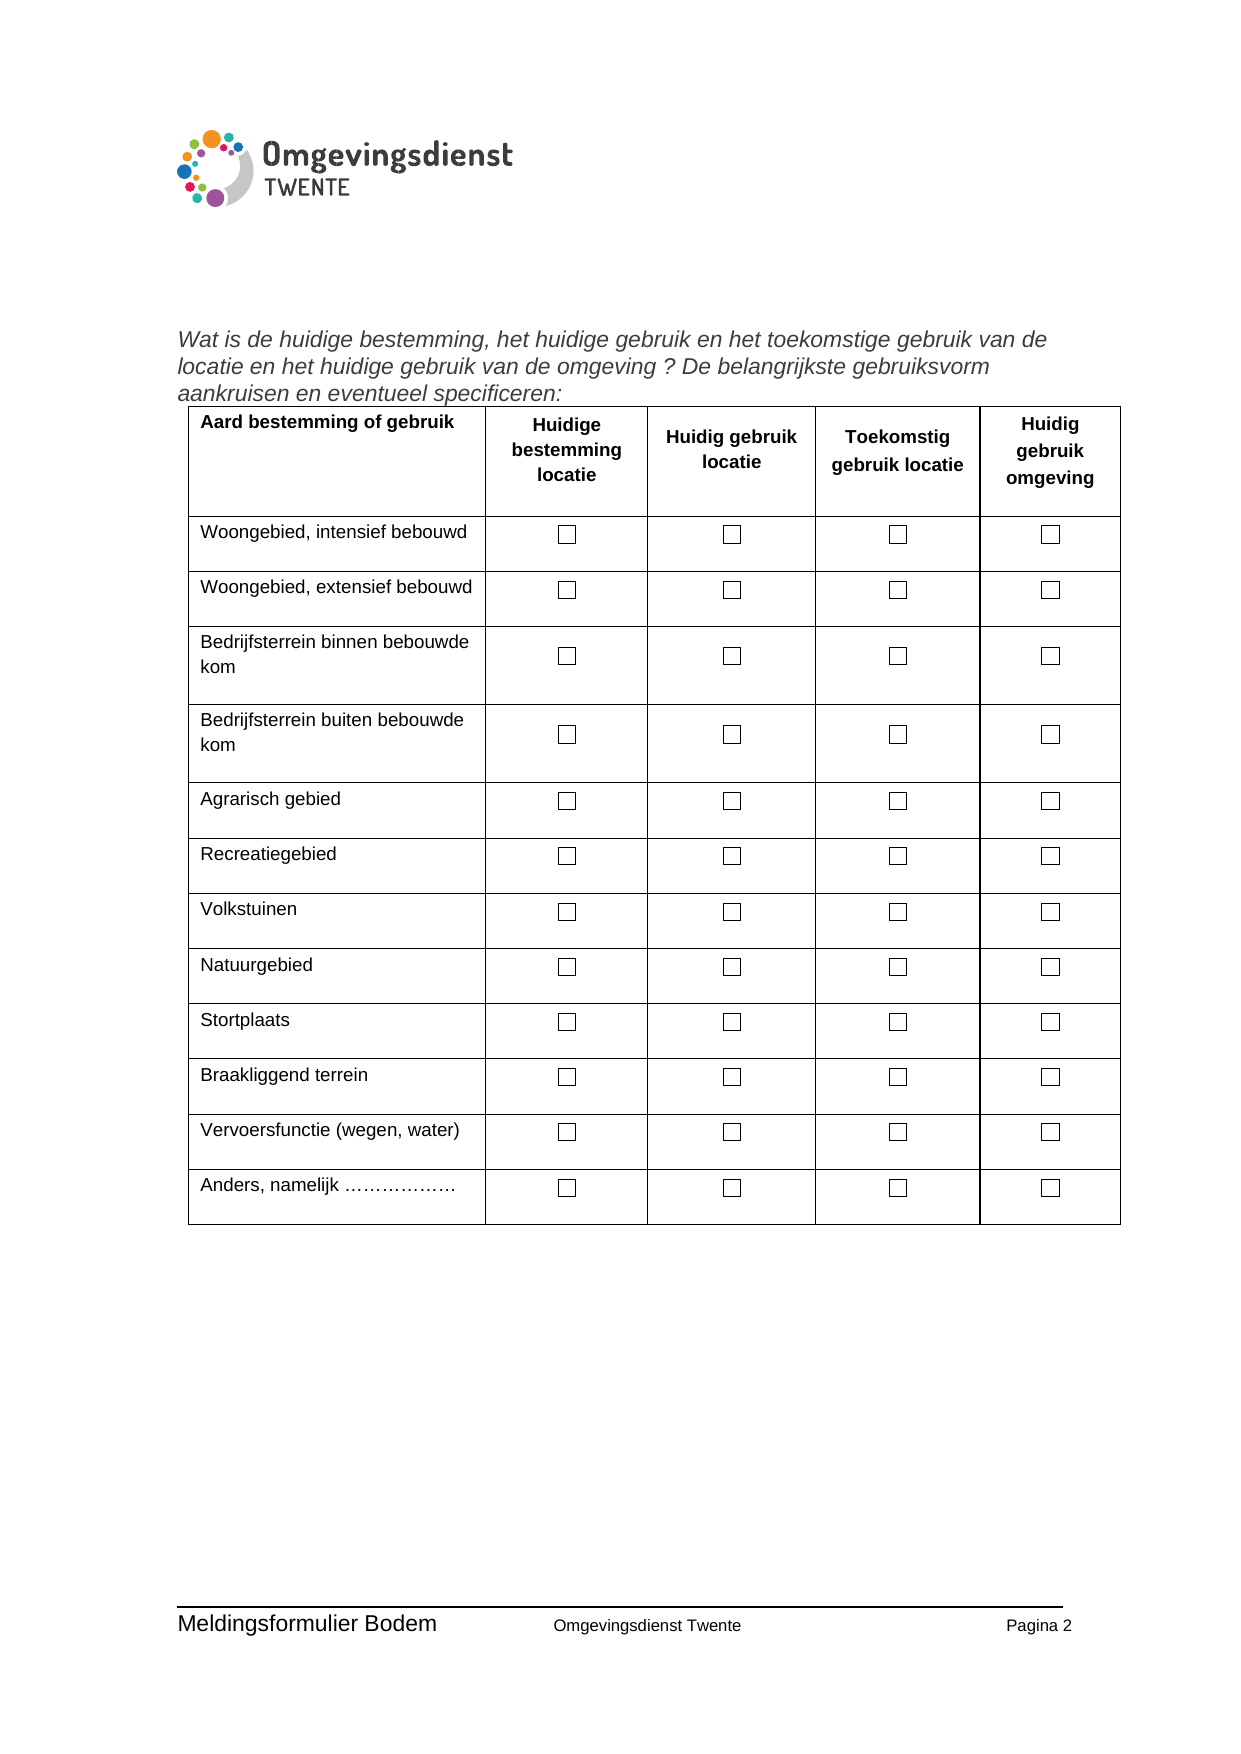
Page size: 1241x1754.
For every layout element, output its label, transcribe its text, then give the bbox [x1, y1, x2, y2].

table_cell [648, 894, 815, 948]
table_header Huidig gebruik omgeving [981, 407, 1120, 516]
table_header Huidig gebruik locatie [648, 407, 815, 516]
table_cell [648, 705, 815, 782]
table_cell Bedrijfsterrein binnen bebouwde kom [189, 627, 485, 704]
table_cell Agrarisch gebied [189, 783, 485, 837]
table_cell [486, 705, 647, 782]
table_cell [816, 1059, 979, 1113]
table_cell [486, 1004, 647, 1058]
table_cell [816, 839, 979, 893]
table_cell [486, 572, 647, 626]
table_cell Natuurgebied [189, 949, 485, 1003]
table_cell [486, 1115, 647, 1169]
table_cell Vervoersfunctie (wegen, water) [189, 1115, 485, 1169]
table_cell [648, 839, 815, 893]
table_cell [981, 839, 1120, 893]
text Wat is de huidige bestemming, het huidige gebruik en het toekomstige gebruik van de locatie en het huidige gebruik van de omgeving ? De belangrijkste gebruiksvorm aankruisen en eventueel specificeren: [177, 325, 1063, 406]
table_header Toekomstig gebruik locatie [816, 407, 979, 516]
table_cell [816, 894, 979, 948]
table_cell [816, 572, 979, 626]
table_cell Recreatiegebied [189, 839, 485, 893]
table_cell [648, 783, 815, 837]
table_cell [648, 572, 815, 626]
table_header Aard bestemming of gebruik [189, 407, 485, 516]
table_cell [486, 1170, 647, 1224]
table_cell [981, 1004, 1120, 1058]
table_cell [486, 949, 647, 1003]
table_cell [648, 1170, 815, 1224]
table_cell [816, 1004, 979, 1058]
table_cell [981, 949, 1120, 1003]
table_cell [486, 627, 647, 704]
table_cell Woongebied, extensief bebouwd [189, 572, 485, 626]
table_cell Bedrijfsterrein buiten bebouwde kom [189, 705, 485, 782]
table_cell [486, 783, 647, 837]
table_cell [981, 517, 1120, 571]
table_cell [816, 1170, 979, 1224]
table_cell Volkstuinen [189, 894, 485, 948]
table_cell [486, 839, 647, 893]
table_cell [981, 1059, 1120, 1113]
table_cell [981, 572, 1120, 626]
table_cell Braakliggend terrein [189, 1059, 485, 1113]
table_cell [981, 1115, 1120, 1169]
table_cell [648, 949, 815, 1003]
table_cell [816, 627, 979, 704]
table_cell [981, 627, 1120, 704]
table_cell [486, 1059, 647, 1113]
table_cell [486, 894, 647, 948]
table_cell [981, 894, 1120, 948]
table_cell [816, 517, 979, 571]
table_cell [981, 705, 1120, 782]
table_cell [648, 1059, 815, 1113]
table_cell [648, 517, 815, 571]
table_cell [816, 783, 979, 837]
table_cell Anders, namelijk ……………… [189, 1170, 485, 1224]
table_cell [816, 705, 979, 782]
table_cell [648, 627, 815, 704]
table_cell [648, 1004, 815, 1058]
table_cell [816, 1115, 979, 1169]
table_header Huidige bestemming locatie [486, 407, 647, 516]
table_cell [816, 949, 979, 1003]
table_cell [486, 517, 647, 571]
table_cell [981, 1170, 1120, 1224]
table_cell [648, 1115, 815, 1169]
table_cell [981, 783, 1120, 837]
table_cell Stortplaats [189, 1004, 485, 1058]
table_cell Woongebied, intensief bebouwd [189, 517, 485, 571]
